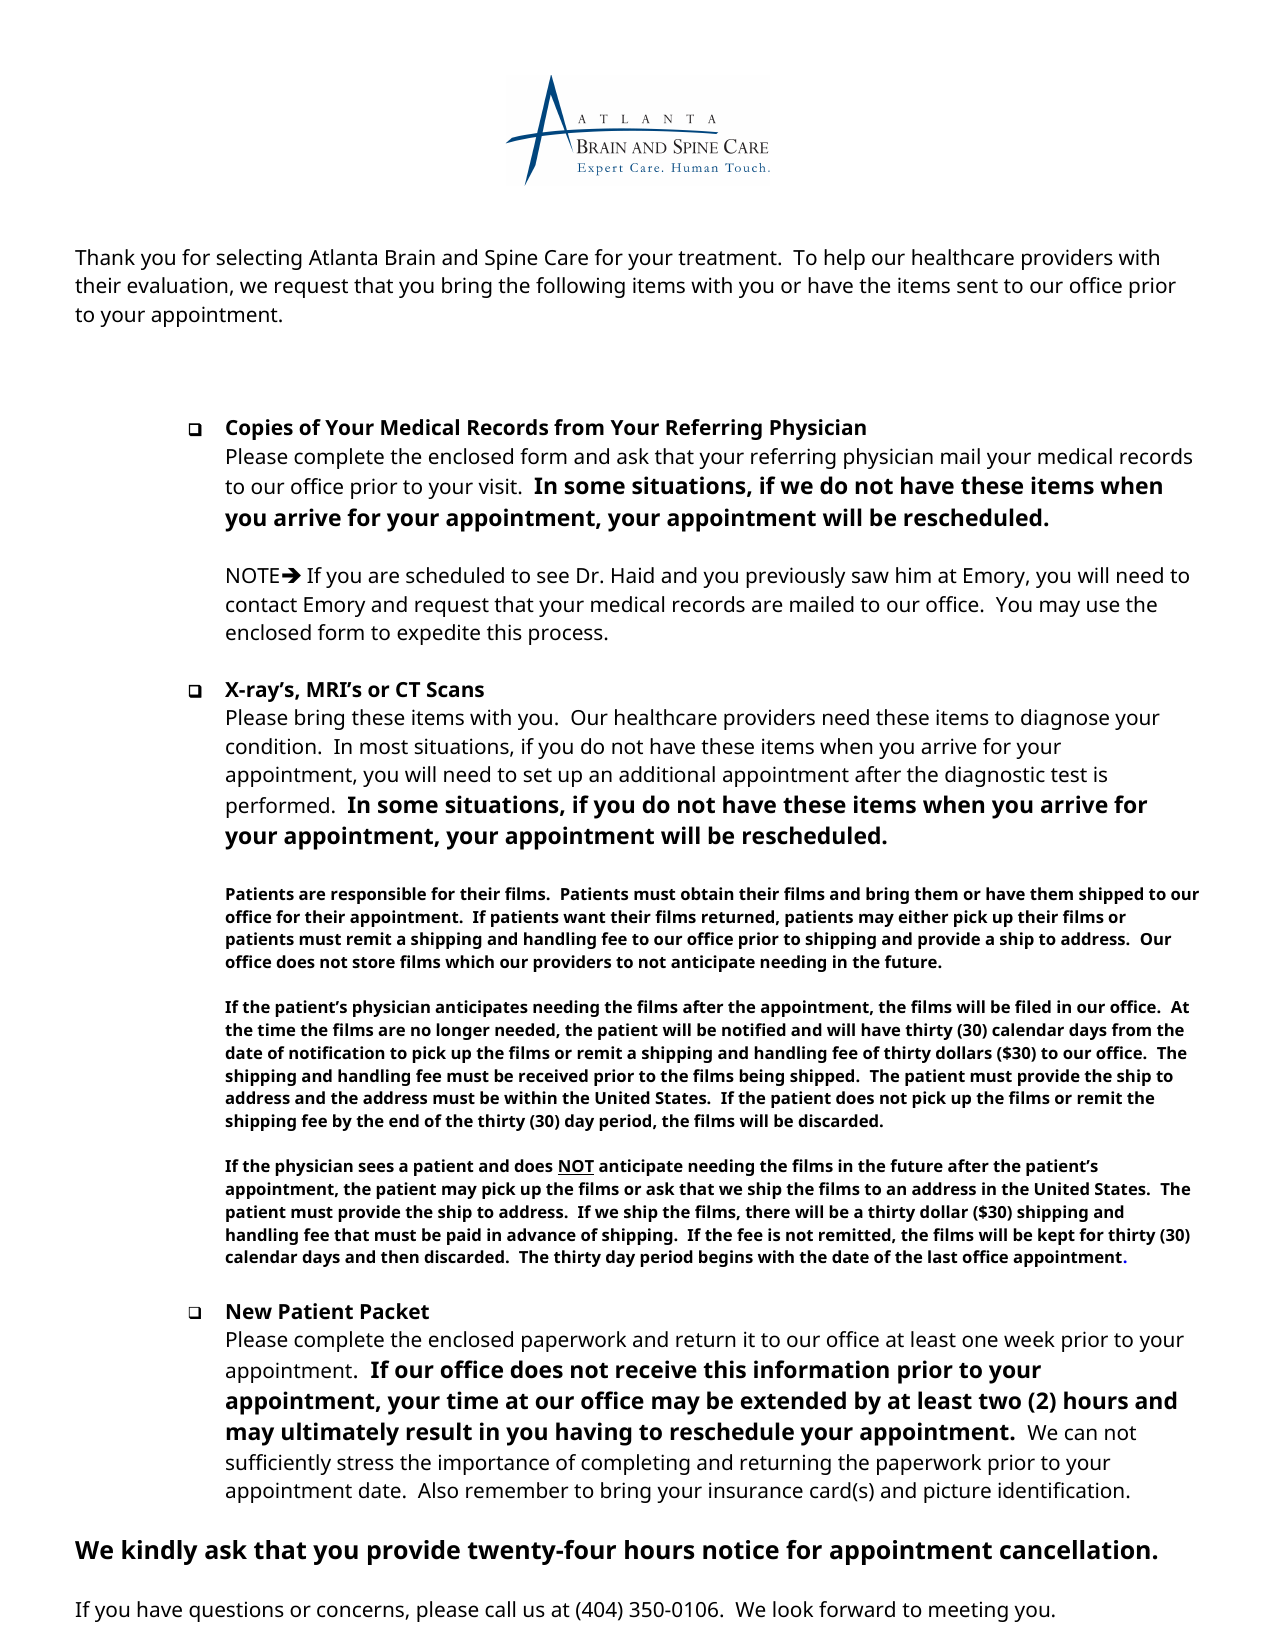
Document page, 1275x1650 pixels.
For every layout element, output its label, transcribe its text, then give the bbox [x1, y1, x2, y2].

list X-ray’s, MRI’s or CT Scans [187, 675, 1200, 703]
picture [505, 75, 770, 186]
text Please bring these items with you. Our healthcare providers need these items to diagnose your condition. In most situations, if you do not have these items when you arrive for your appointment, you will need to set up an additional appointment after the diagnostic test is performed. In some situations, if you do not have these items when you arrive for your appointment, your appointment will be rescheduled. [225, 703, 1200, 851]
text NOTE If you are scheduled to see Dr. Haid and you previously saw him at Emory, you will need to contact Emory and request that your medical records are mailed to our office. You may use the enclosed form to expedite this process. [225, 561, 1200, 647]
text If the physician sees a patient and does NOT anticipate needing the films in the future after the patient’s appointment, the patient may pick up the films or ask that we ship the films to an address in the United States. The patient must provide the ship to address. If we ship the films, there will be a thirty dollar ($30) shipping and handling fee that must be paid in advance of shipping. If the fee is not remitted, the films will be kept for thirty (30) calendar days and then discarded. The thirty day period begins with the date of the last office appointment. [225, 1155, 1200, 1268]
text We kindly ask that you provide twenty-four hours notice for appointment cancellation. [75, 1533, 1200, 1567]
text If you have questions or concerns, please call us at (404) 350-0106. We look forward to meeting you. [75, 1595, 1200, 1624]
list Copies of Your Medical Records from Your Referring Physician [187, 413, 1200, 442]
text Please complete the enclosed form and ask that your referring physician mail your medical records to our office prior to your visit. In some situations, if we do not have these items when you arrive for your appointment, your appointment will be rescheduled. [225, 442, 1200, 533]
text Thank you for selecting Atlanta Brain and Spine Care for your treatment. To help our healthcare providers with their evaluation, we request that you bring the following items with you or have the items sent to our office prior to your appointment. [75, 243, 1200, 328]
text Patients are responsible for their films. Patients must obtain their films and bring them or have them shipped to our office for their appointment. If patients want their films returned, patients may either pick up their films or patients must remit a shipping and handling fee to our office prior to shipping and provide a ship to address. Our office does not store films which our providers to not anticipate needing in the future. [225, 882, 1200, 973]
text Please complete the enclosed paperwork and return it to our office at least one week prior to your appointment. If our office does not receive this information prior to your appointment, your time at our office may be extended by at least two (2) hours and may ultimately result in you having to reschedule your appointment. We can not sufficiently stress the importance of completing and returning the paperwork prior to your appointment date. Also remember to bring your insurance card(s) and picture identification. [225, 1325, 1200, 1504]
text If the patient’s physician anticipates needing the films after the appointment, the films will be filed in our office. At the time the films are no longer needed, the patient will be notified and will have thirty (30) calendar days from the date of notification to pick up the films or remit a shipping and handling fee of thirty dollars ($30) to our office. The shipping and handling fee must be received prior to the films being shipped. The patient must provide the ship to address and the address must be within the . If the patient does not pick up the films or remit the shipping fee by the end of the thirty (30) day period, the films will be discarded. [225, 996, 1200, 1132]
list New Patient Packet [187, 1297, 1200, 1325]
